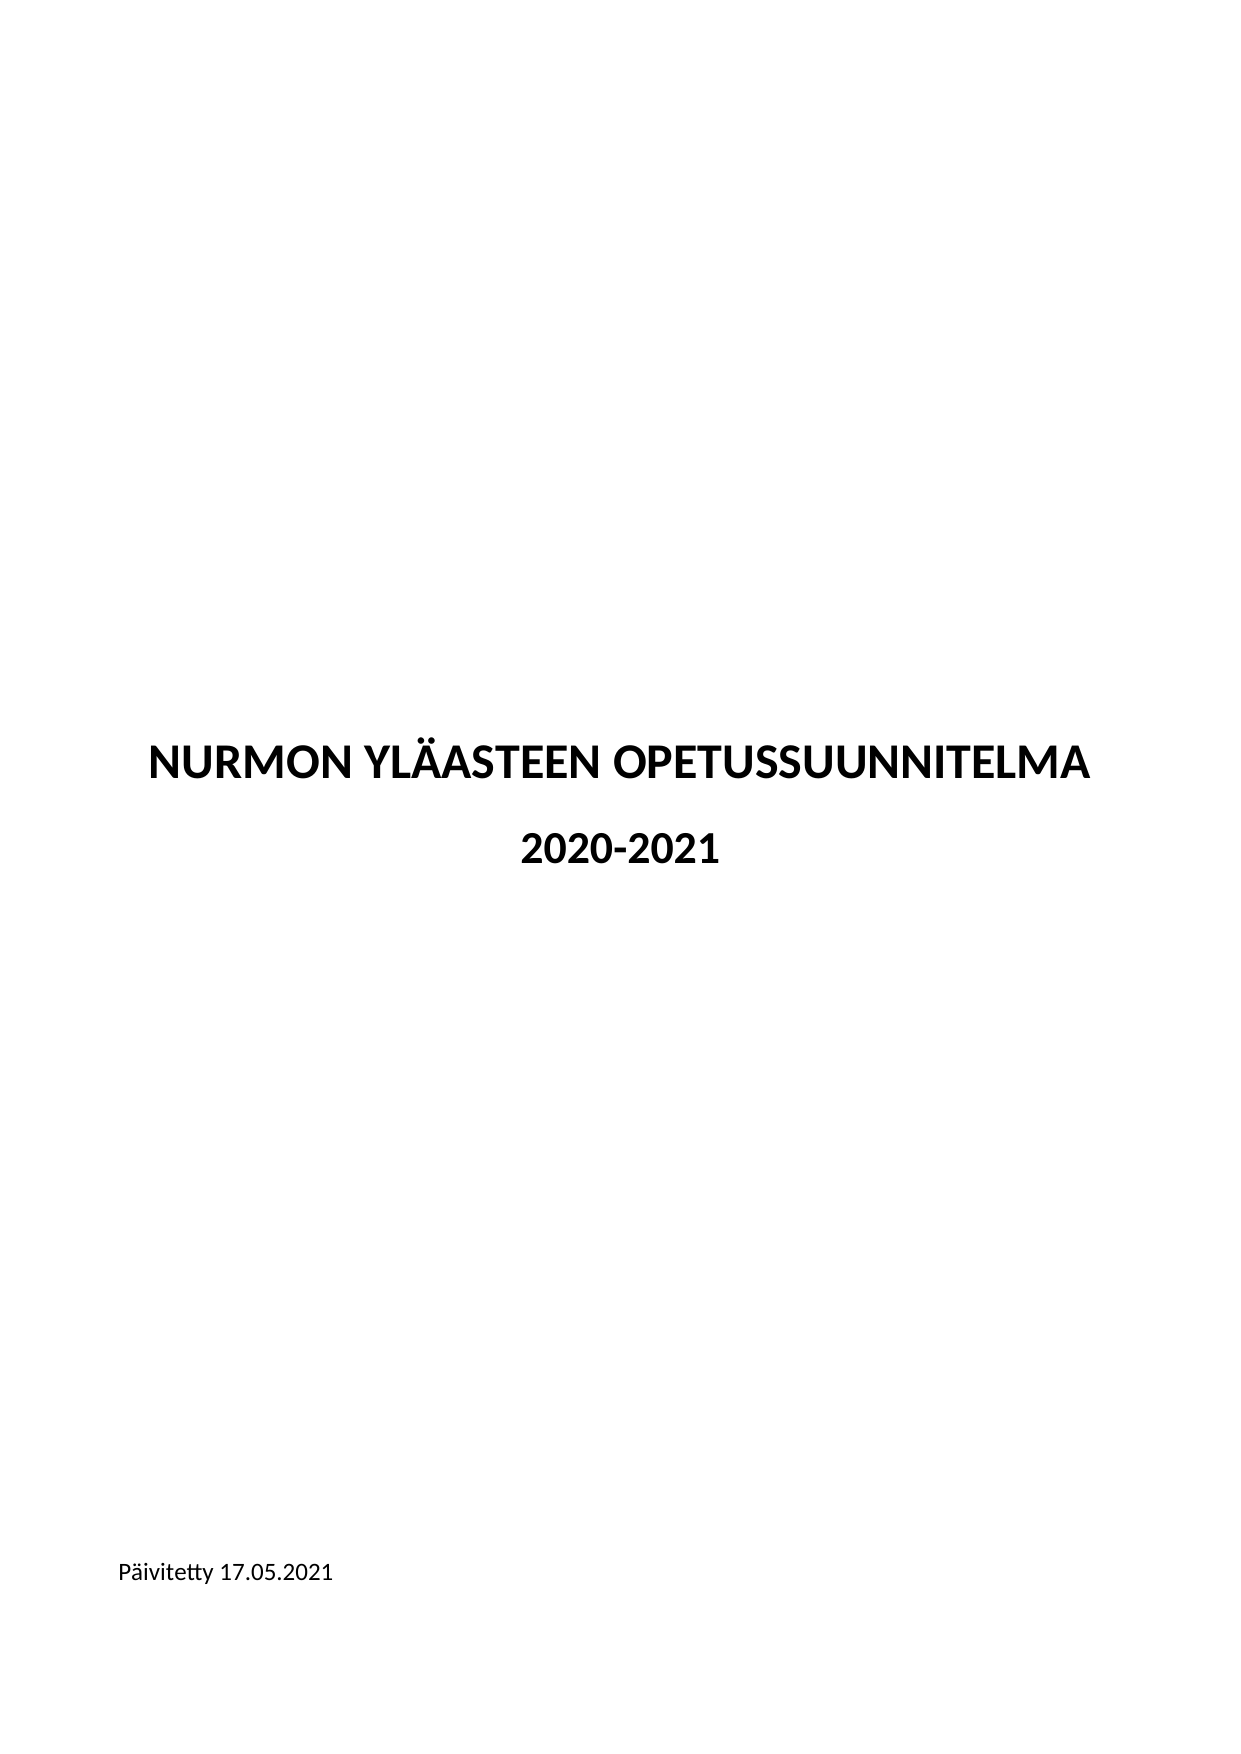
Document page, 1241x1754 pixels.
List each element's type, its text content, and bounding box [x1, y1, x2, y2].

text NURMON YLÄASTEEN OPETUSSUUNNITELMA 2020-2021 [118, 730, 1122, 875]
text Päivitetty 17.05.2021 [118, 1556, 1122, 1586]
